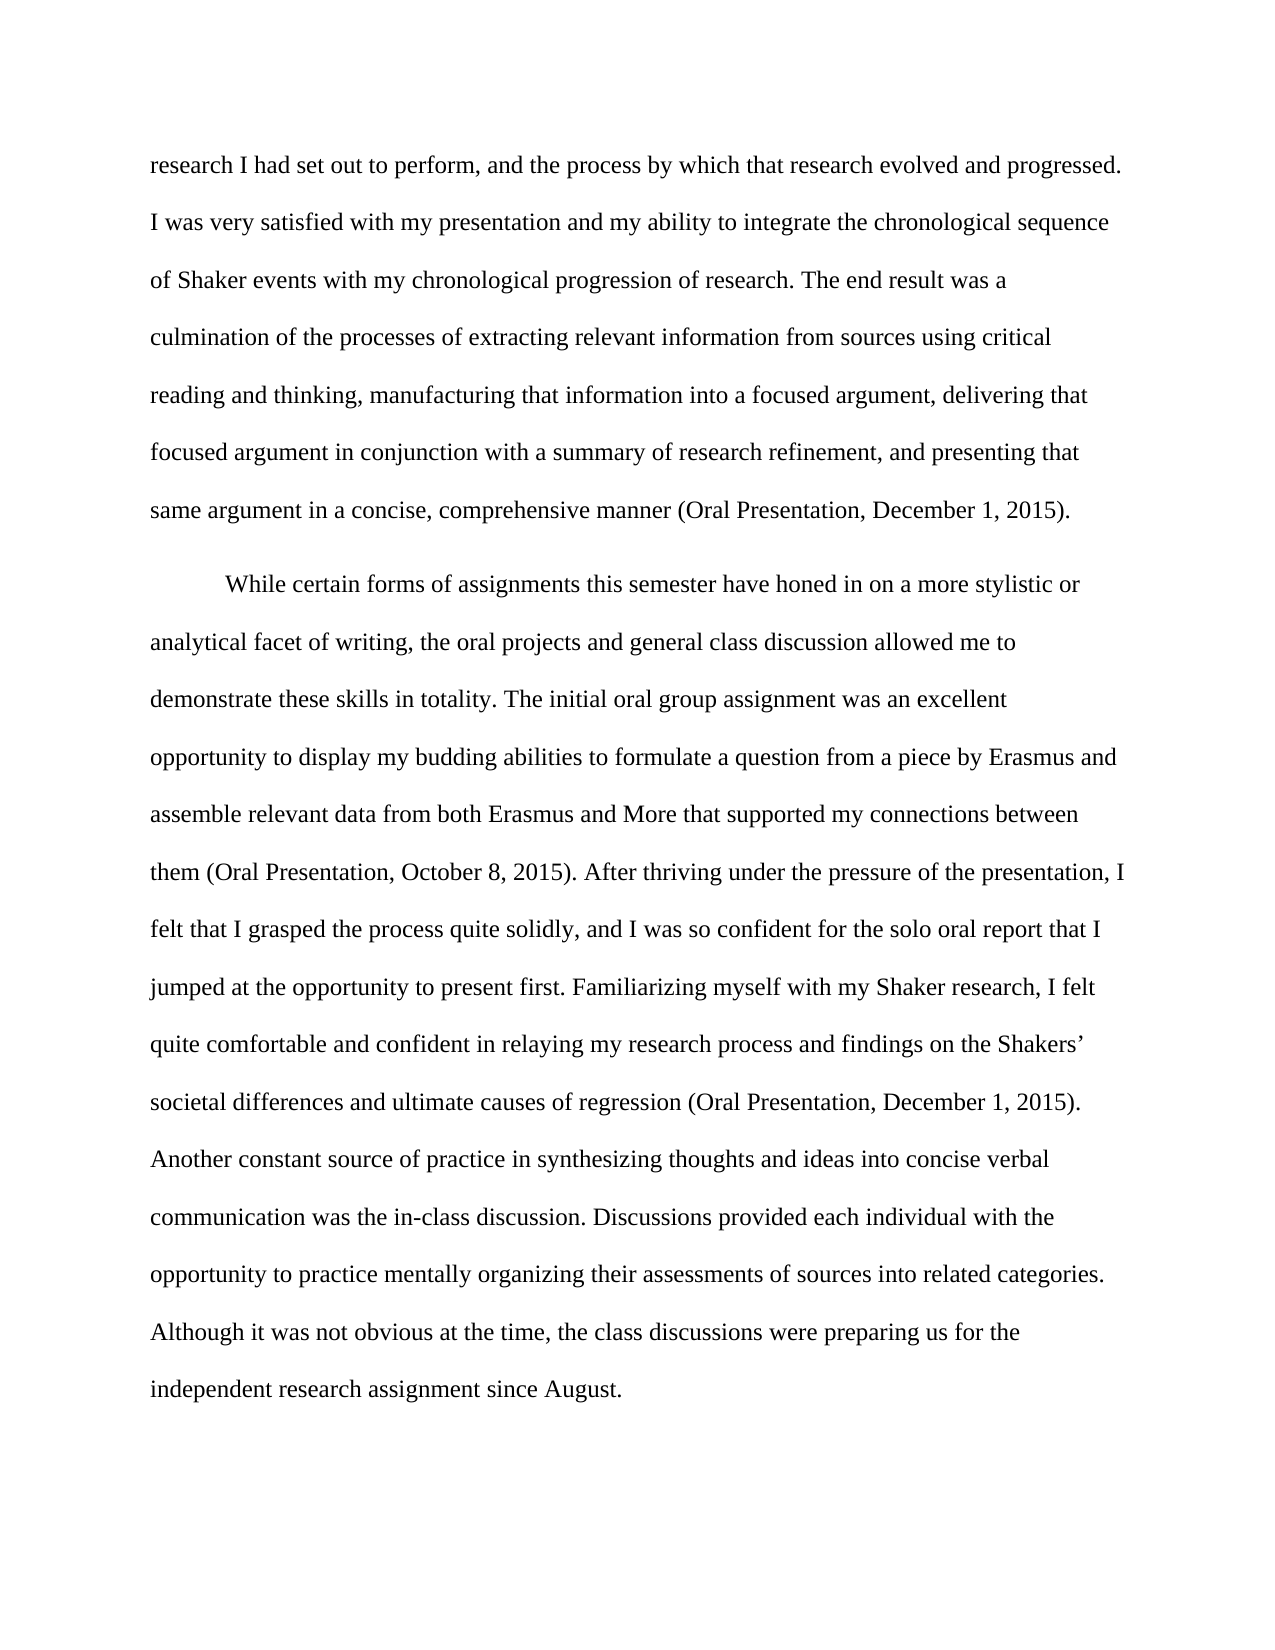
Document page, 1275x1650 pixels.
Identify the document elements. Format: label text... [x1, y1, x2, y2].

text While certain forms of assignments this semester have honed in on a more stylistic or analytical facet of writing, the oral projects and general class discussion allowed me to demonstrate these skills in totality. The initial oral group assignment was an excellent opportunity to display my budding abilities to formulate a question from a piece by Erasmus and assemble relevant data from both Erasmus and More that supported my connections between them (Oral Presentation, October 8, 2015). After thriving under the pressure of the presentation, I felt that I grasped the process quite solidly, and I was so confident for the solo oral report that I jumped at the opportunity to present first. Familiarizing myself with my Shaker research, I felt quite comfortable and confident in relaying my research process and findings on the Shakers’ societal differences and ultimate causes of regression (Oral Presentation, December 1, 2015). Another constant source of practice in synthesizing thoughts and ideas into concise verbal communication was the in-class discussion. Discussions provided each individual with the opportunity to practice mentally organizing their assessments of sources into related categories. Although it was not obvious at the time, the class discussions were preparing us for the independent research assignment since August. [150, 569, 1125, 1403]
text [150, 150, 1125, 524]
